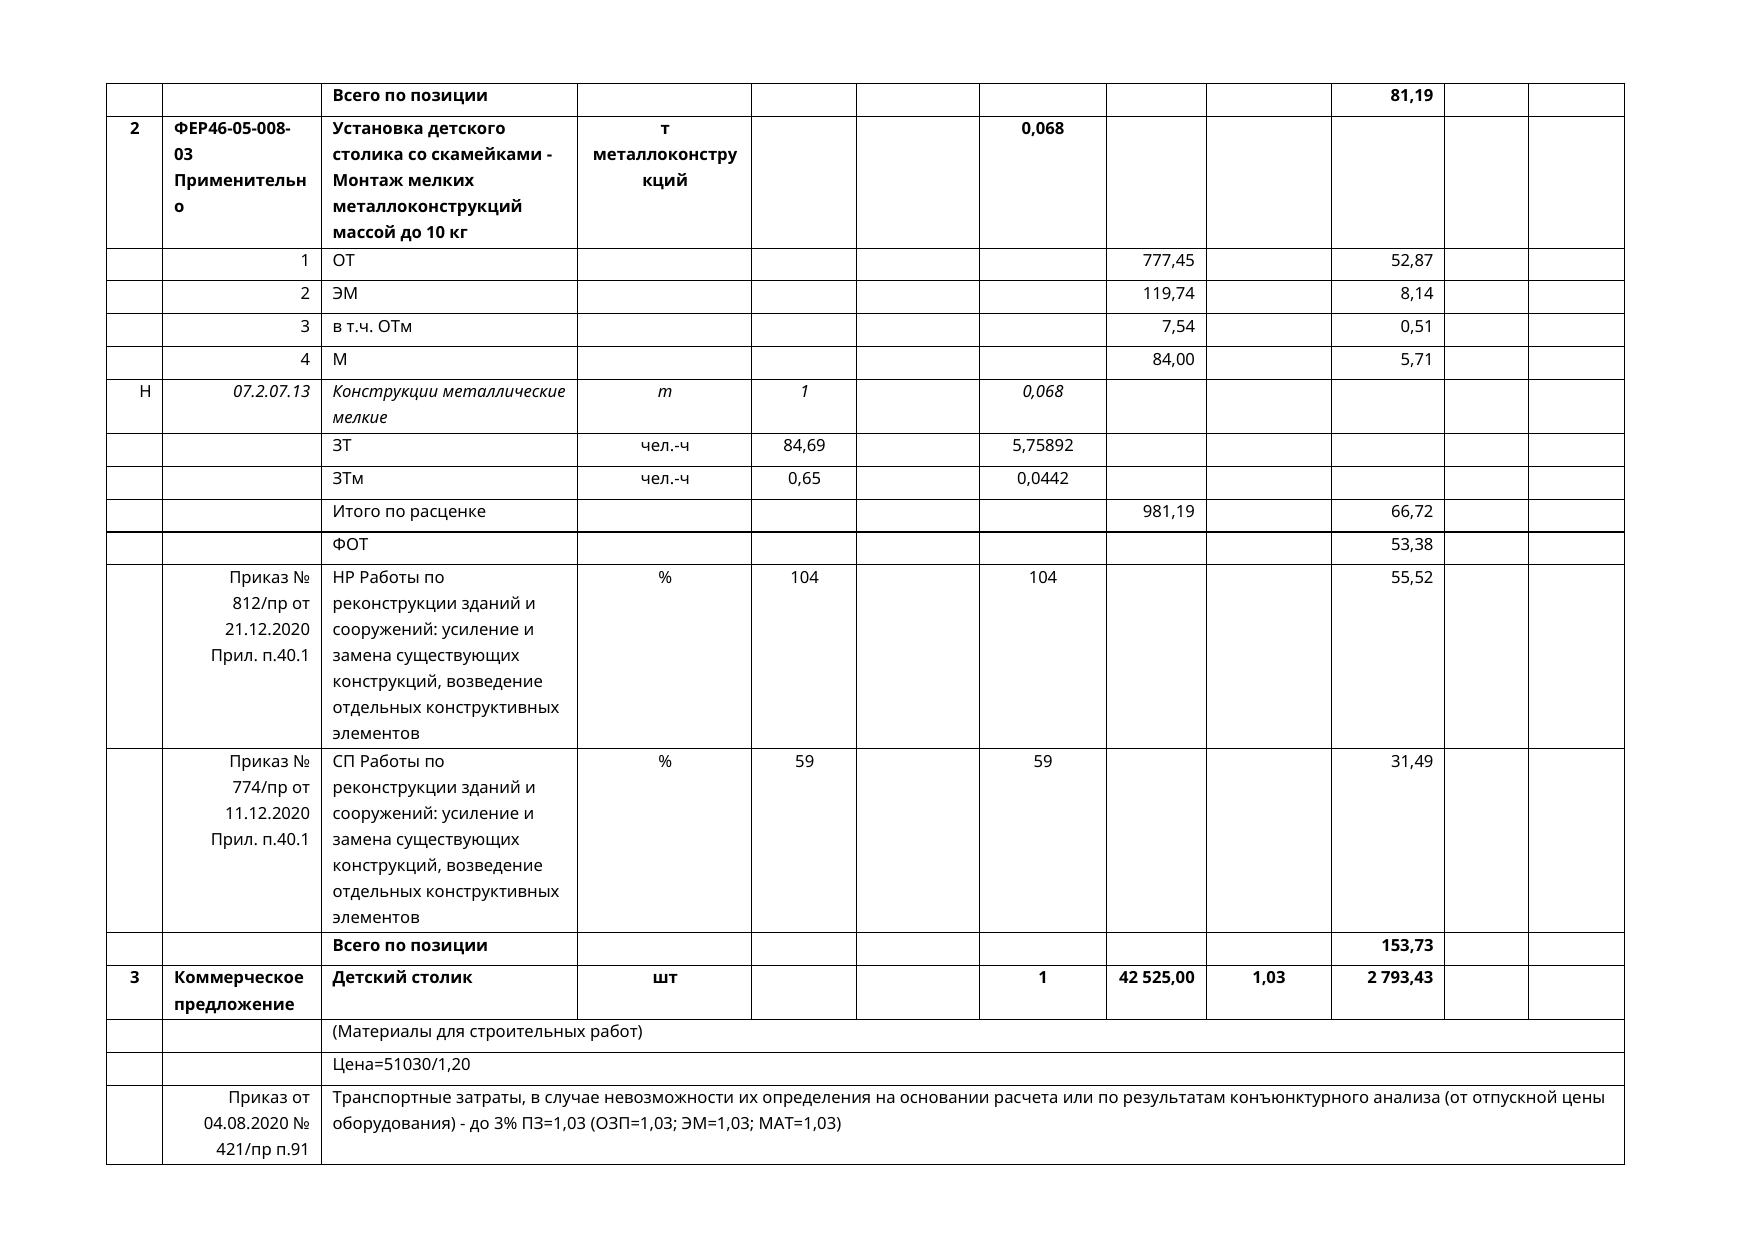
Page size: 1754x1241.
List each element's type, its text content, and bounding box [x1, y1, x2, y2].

table_cell СП Работы по реконструкции зданий и сооружений: усиление и замена существующих конструкций, возведение отдельных конструктивных элементов [322, 749, 577, 932]
table_cell [857, 314, 979, 346]
table_cell Приказ от 04.08.2020 № 421/пр п.91 [163, 1086, 321, 1164]
table_cell [857, 565, 979, 748]
table_cell Приказ № 812/пр от 21.12.2020 Прил. п.40.1 [163, 565, 321, 748]
table_cell [857, 434, 979, 466]
table_cell [1445, 933, 1528, 965]
table_cell М [322, 347, 577, 379]
table_cell [107, 84, 162, 116]
table_cell [752, 314, 856, 346]
table_cell [980, 84, 1106, 116]
table_cell 7,54 [1107, 314, 1206, 346]
table_cell 119,74 [1107, 281, 1206, 313]
table_cell [163, 933, 321, 965]
table_cell [107, 314, 162, 346]
table_cell [752, 500, 856, 531]
table_cell [1107, 933, 1206, 965]
table_cell [1107, 467, 1206, 498]
table_cell 0,068 [980, 380, 1106, 433]
table_cell 84,69 [752, 434, 856, 466]
table_cell Коммерческое предложение [163, 966, 321, 1019]
table_cell [1445, 117, 1528, 247]
table_cell [107, 1053, 162, 1084]
table_cell [578, 933, 751, 965]
table_cell 31,49 [1332, 749, 1444, 932]
table_cell [980, 249, 1106, 280]
table_cell 4 [163, 347, 321, 379]
table_cell ФОТ [322, 533, 577, 564]
table_cell Детский столик [322, 966, 577, 1019]
table_cell [1529, 281, 1624, 313]
table_cell 2 793,43 [1332, 966, 1444, 1019]
table_cell [1107, 749, 1206, 932]
table_cell чел.-ч [578, 467, 751, 498]
table_cell [107, 565, 162, 748]
table_cell 5,75892 [980, 434, 1106, 466]
table_cell ОТ [322, 249, 577, 280]
table_cell 1 [752, 380, 856, 433]
table_cell 2 [107, 117, 162, 247]
table_cell [752, 966, 856, 1019]
table_cell [1107, 565, 1206, 748]
table_cell [752, 533, 856, 564]
table_cell 1 [163, 249, 321, 280]
table_cell [857, 117, 979, 247]
table_cell [578, 249, 751, 280]
table_cell т [578, 380, 751, 433]
table_cell [1207, 749, 1331, 932]
table_cell [107, 281, 162, 313]
table_cell [578, 533, 751, 564]
table_cell 53,38 [1332, 533, 1444, 564]
table_cell НР Работы по реконструкции зданий и сооружений: усиление и замена существующих конструкций, возведение отдельных конструктивных элементов [322, 565, 577, 748]
table_cell шт [578, 966, 751, 1019]
table_cell [163, 84, 321, 116]
table_cell [1445, 249, 1528, 280]
table_cell [1207, 117, 1331, 247]
table_cell ЗТ [322, 434, 577, 466]
table_cell ЗТм [322, 467, 577, 498]
table_cell 59 [980, 749, 1106, 932]
table_cell 153,73 [1332, 933, 1444, 965]
table_cell 07.2.07.13 [163, 380, 321, 433]
table_cell ЭМ [322, 281, 577, 313]
table_cell [163, 1053, 321, 1084]
table_cell [107, 1086, 162, 1164]
table_cell [980, 281, 1106, 313]
table_cell [1107, 84, 1206, 116]
table_cell 84,00 [1107, 347, 1206, 379]
table_cell 42 525,00 [1107, 966, 1206, 1019]
table_cell [980, 314, 1106, 346]
table_cell [578, 84, 751, 116]
table_cell 104 [980, 565, 1106, 748]
table_cell 0,0442 [980, 467, 1106, 498]
table_cell [1445, 467, 1528, 498]
table_cell [1332, 434, 1444, 466]
table_cell [1529, 749, 1624, 932]
table_cell 5,71 [1332, 347, 1444, 379]
table_cell [1207, 84, 1331, 116]
table_cell [1107, 533, 1206, 564]
table_cell [1529, 347, 1624, 379]
table_cell [163, 533, 321, 564]
table_cell [857, 500, 979, 531]
table_cell [857, 84, 979, 116]
table_cell [1445, 84, 1528, 116]
table_cell Цена=51030/1,20 [322, 1053, 1624, 1084]
table_cell [107, 933, 162, 965]
table_cell [752, 347, 856, 379]
table_cell [980, 533, 1106, 564]
table_cell [1445, 281, 1528, 313]
table_cell [1529, 966, 1624, 1019]
table_cell [1445, 500, 1528, 531]
table_cell [107, 347, 162, 379]
table_cell [1107, 117, 1206, 247]
table_cell [1445, 314, 1528, 346]
table_cell (Материалы для строительных работ) [322, 1020, 1624, 1052]
table_cell 8,14 [1332, 281, 1444, 313]
table_cell [1445, 434, 1528, 466]
table_cell [1207, 565, 1331, 748]
table_cell 981,19 [1107, 500, 1206, 531]
table_cell [980, 347, 1106, 379]
table_cell [163, 500, 321, 531]
table_cell [980, 500, 1106, 531]
table_cell [1529, 434, 1624, 466]
table_cell [578, 500, 751, 531]
table_cell [857, 966, 979, 1019]
table_cell [1529, 467, 1624, 498]
table_cell [857, 533, 979, 564]
table_cell [1445, 966, 1528, 1019]
table_cell [1529, 565, 1624, 748]
table_cell [1529, 533, 1624, 564]
table_cell [1332, 380, 1444, 433]
table_cell 81,19 [1332, 84, 1444, 116]
table_cell [1529, 380, 1624, 433]
table_cell [107, 749, 162, 932]
table_cell 0,068 [980, 117, 1106, 247]
table_cell [1207, 314, 1331, 346]
table_cell Итого по расценке [322, 500, 577, 531]
table_cell [163, 467, 321, 498]
table_cell [1207, 380, 1331, 433]
table_cell чел.-ч [578, 434, 751, 466]
table_cell [1207, 249, 1331, 280]
table_cell [1332, 467, 1444, 498]
table_cell [1445, 380, 1528, 433]
table_cell [578, 347, 751, 379]
table_cell [1207, 281, 1331, 313]
table_cell [1529, 314, 1624, 346]
table_cell [1445, 749, 1528, 932]
table_cell [752, 933, 856, 965]
table_cell [1107, 434, 1206, 466]
table_cell [857, 281, 979, 313]
table_cell 1,03 [1207, 966, 1331, 1019]
table_cell [1445, 533, 1528, 564]
table_cell [1207, 533, 1331, 564]
table_cell [1529, 84, 1624, 116]
table_cell [107, 467, 162, 498]
table_cell % [578, 565, 751, 748]
table_cell [1207, 500, 1331, 531]
table_cell [163, 434, 321, 466]
table_cell [1207, 933, 1331, 965]
table_cell Транспортные затраты, в случае невозможности их определения на основании расчета или по результатам конъюнктурного анализа (от отпускной цены оборудования) - до 3% ПЗ=1,03 (ОЗП=1,03; ЭМ=1,03; МАТ=1,03) [322, 1086, 1624, 1164]
table_cell т металлоконструкций [578, 117, 751, 247]
table_cell [1207, 467, 1331, 498]
table_cell Всего по позиции [322, 84, 577, 116]
table_cell [578, 314, 751, 346]
table_cell 1 [980, 966, 1106, 1019]
table_cell 777,45 [1107, 249, 1206, 280]
table_cell [107, 249, 162, 280]
table_cell 3 [163, 314, 321, 346]
table_cell 104 [752, 565, 856, 748]
table_cell [163, 1020, 321, 1052]
table_cell [1529, 933, 1624, 965]
table_cell 55,52 [1332, 565, 1444, 748]
table_cell [857, 249, 979, 280]
table_cell [1529, 117, 1624, 247]
table_cell 52,87 [1332, 249, 1444, 280]
table_cell % [578, 749, 751, 932]
table_cell 66,72 [1332, 500, 1444, 531]
table_cell [1207, 434, 1331, 466]
table_cell 0,51 [1332, 314, 1444, 346]
table_cell [107, 434, 162, 466]
table_cell 59 [752, 749, 856, 932]
table_cell [1445, 347, 1528, 379]
table_cell [1529, 500, 1624, 531]
table_cell [1445, 565, 1528, 748]
table_cell [857, 380, 979, 433]
table_cell 3 [107, 966, 162, 1019]
table_cell Всего по позиции [322, 933, 577, 965]
table_cell [857, 749, 979, 932]
table_cell [107, 1020, 162, 1052]
table_cell [752, 84, 856, 116]
table_cell [578, 281, 751, 313]
table_cell ФЕР46-05-008-03 Применительно [163, 117, 321, 247]
table_cell Приказ № 774/пр от 11.12.2020 Прил. п.40.1 [163, 749, 321, 932]
table_cell Конструкции металлические мелкие [322, 380, 577, 433]
table_cell Н [107, 380, 162, 433]
table_cell Установка детского столика со скамейками - Монтаж мелких металлоконструкций массой до 10 кг [322, 117, 577, 247]
table_cell [1107, 380, 1206, 433]
table_cell [1332, 117, 1444, 247]
table_cell [1207, 347, 1331, 379]
table_cell [857, 933, 979, 965]
table_cell [752, 117, 856, 247]
table_cell [107, 500, 162, 531]
table_cell 0,65 [752, 467, 856, 498]
table_cell [752, 281, 856, 313]
table_cell [857, 467, 979, 498]
table_cell [980, 933, 1106, 965]
table_cell в т.ч. ОТм [322, 314, 577, 346]
table_cell [857, 347, 979, 379]
table_cell [1529, 249, 1624, 280]
table_cell [752, 249, 856, 280]
table_cell [107, 533, 162, 564]
table_cell 2 [163, 281, 321, 313]
